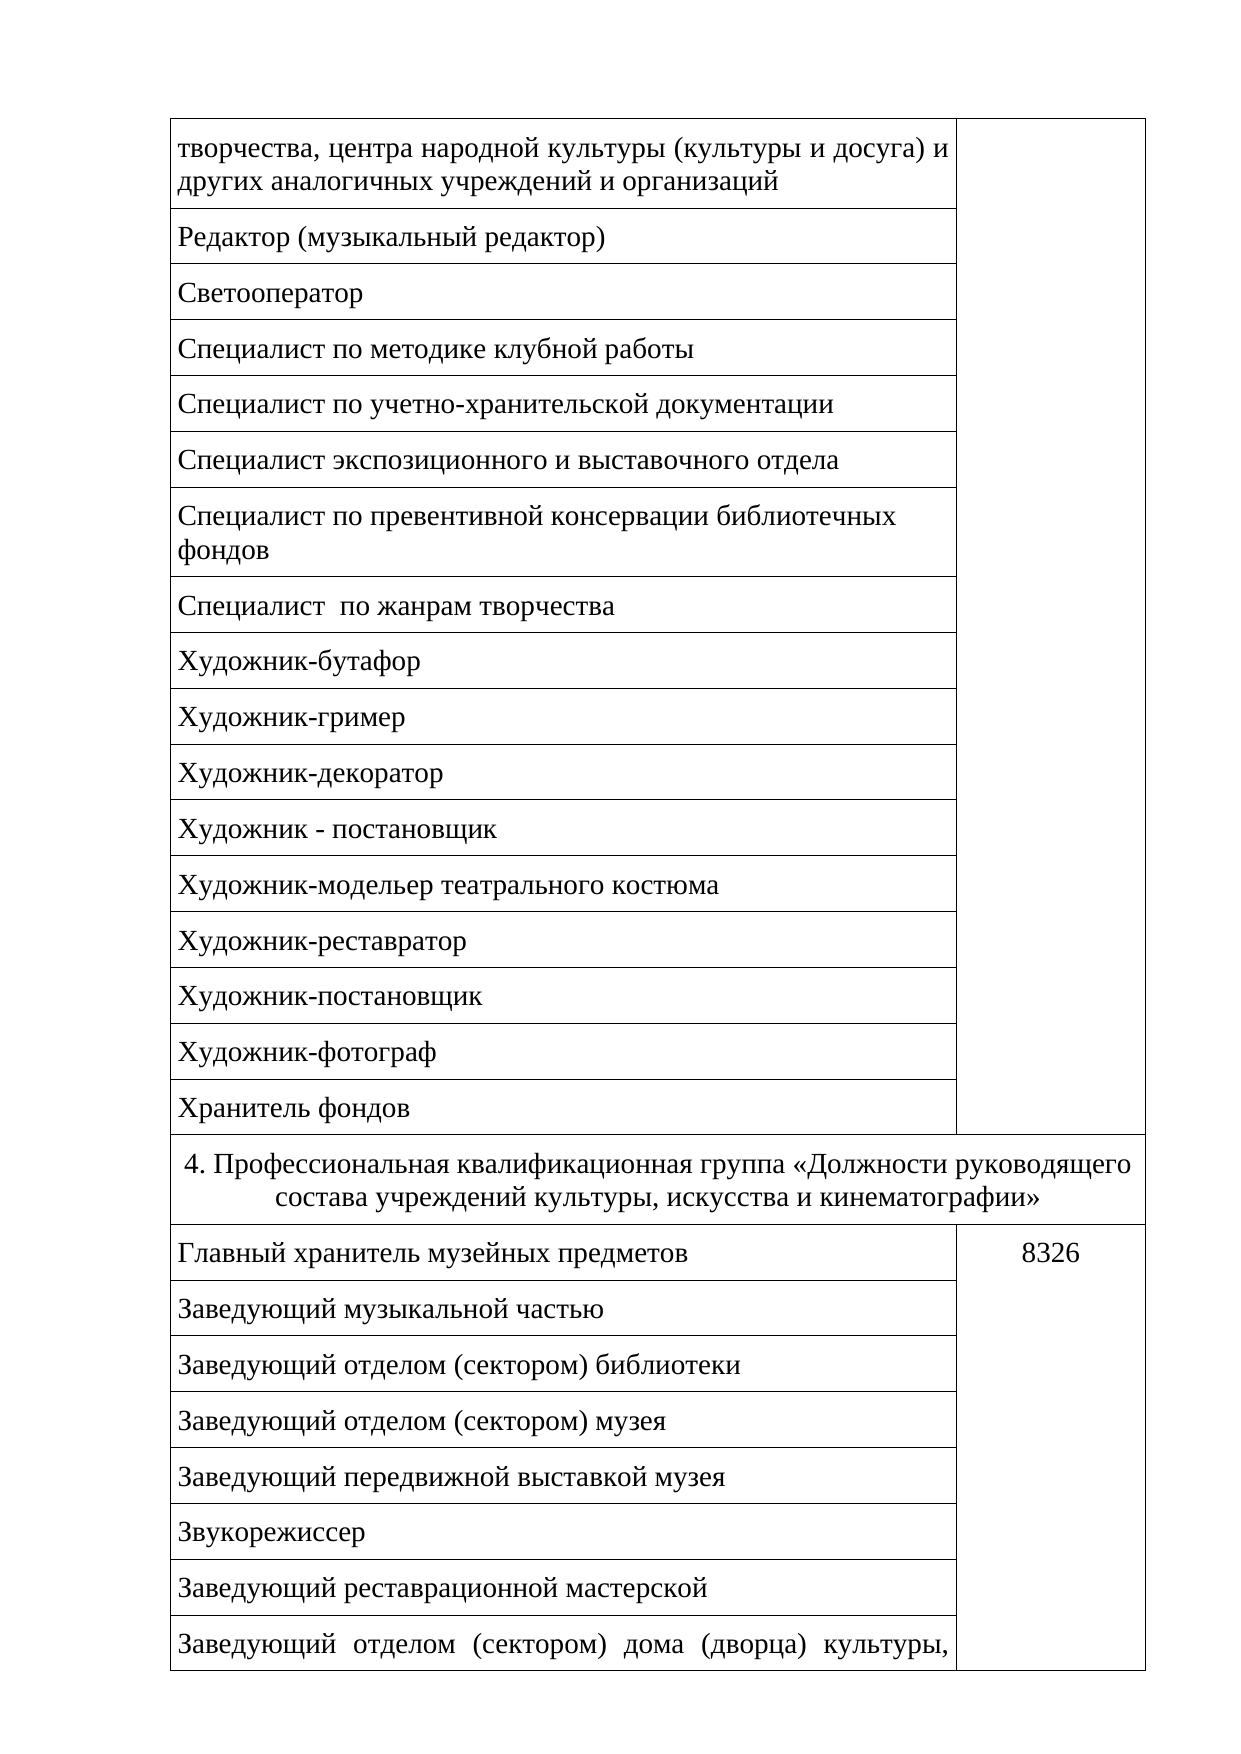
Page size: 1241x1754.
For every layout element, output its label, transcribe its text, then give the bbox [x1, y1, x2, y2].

table_cell Художник-постановщик [171, 968, 956, 1023]
table_cell Светооператор [171, 264, 956, 319]
table_cell Хранитель фондов [171, 1080, 956, 1134]
table_cell Заведующий отделом (сектором) библиотеки [171, 1336, 956, 1391]
table_cell Главный хранитель музейных предметов [171, 1225, 956, 1279]
table_cell Заведующий передвижной выставкой музея [171, 1448, 956, 1503]
table_cell Специалист по методике клубной работы [171, 320, 956, 375]
table_cell Специалист экспозиционного и выставочного отдела [171, 432, 956, 487]
table_cell Заведующий музыкальной частью [171, 1281, 956, 1335]
table_cell Художник-реставратор [171, 912, 956, 967]
table_cell Редактор (музыкальный редактор) [171, 209, 956, 263]
table_cell 4. Профессиональная квалификационная группа «Должности руководящего состава учреждений культуры, искусства и кинематографии» [171, 1135, 1145, 1224]
table_cell Специалист по учетно-хранительской документации [171, 376, 956, 431]
table_cell Заведующий реставрационной мастерской [171, 1560, 956, 1614]
table_cell Художник-декоратор [171, 745, 956, 799]
table_cell 8326 [957, 1225, 1145, 1670]
table_cell Художник-гример [171, 689, 956, 743]
table_cell Звукорежиссер [171, 1504, 956, 1559]
table_cell Художник-модельер театрального костюма [171, 856, 956, 911]
table_cell Заведующий отделом (сектором) музея [171, 1392, 956, 1447]
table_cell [171, 119, 956, 207]
table_cell Специалист по жанрам творчества [171, 577, 956, 632]
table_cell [171, 1616, 956, 1670]
table_cell Специалист по превентивной консервации библиотечных фондов [171, 488, 956, 576]
table_cell Художник - постановщик [171, 800, 956, 855]
table_cell Художник-бутафор [171, 633, 956, 688]
table_cell Художник-фотограф [171, 1024, 956, 1078]
